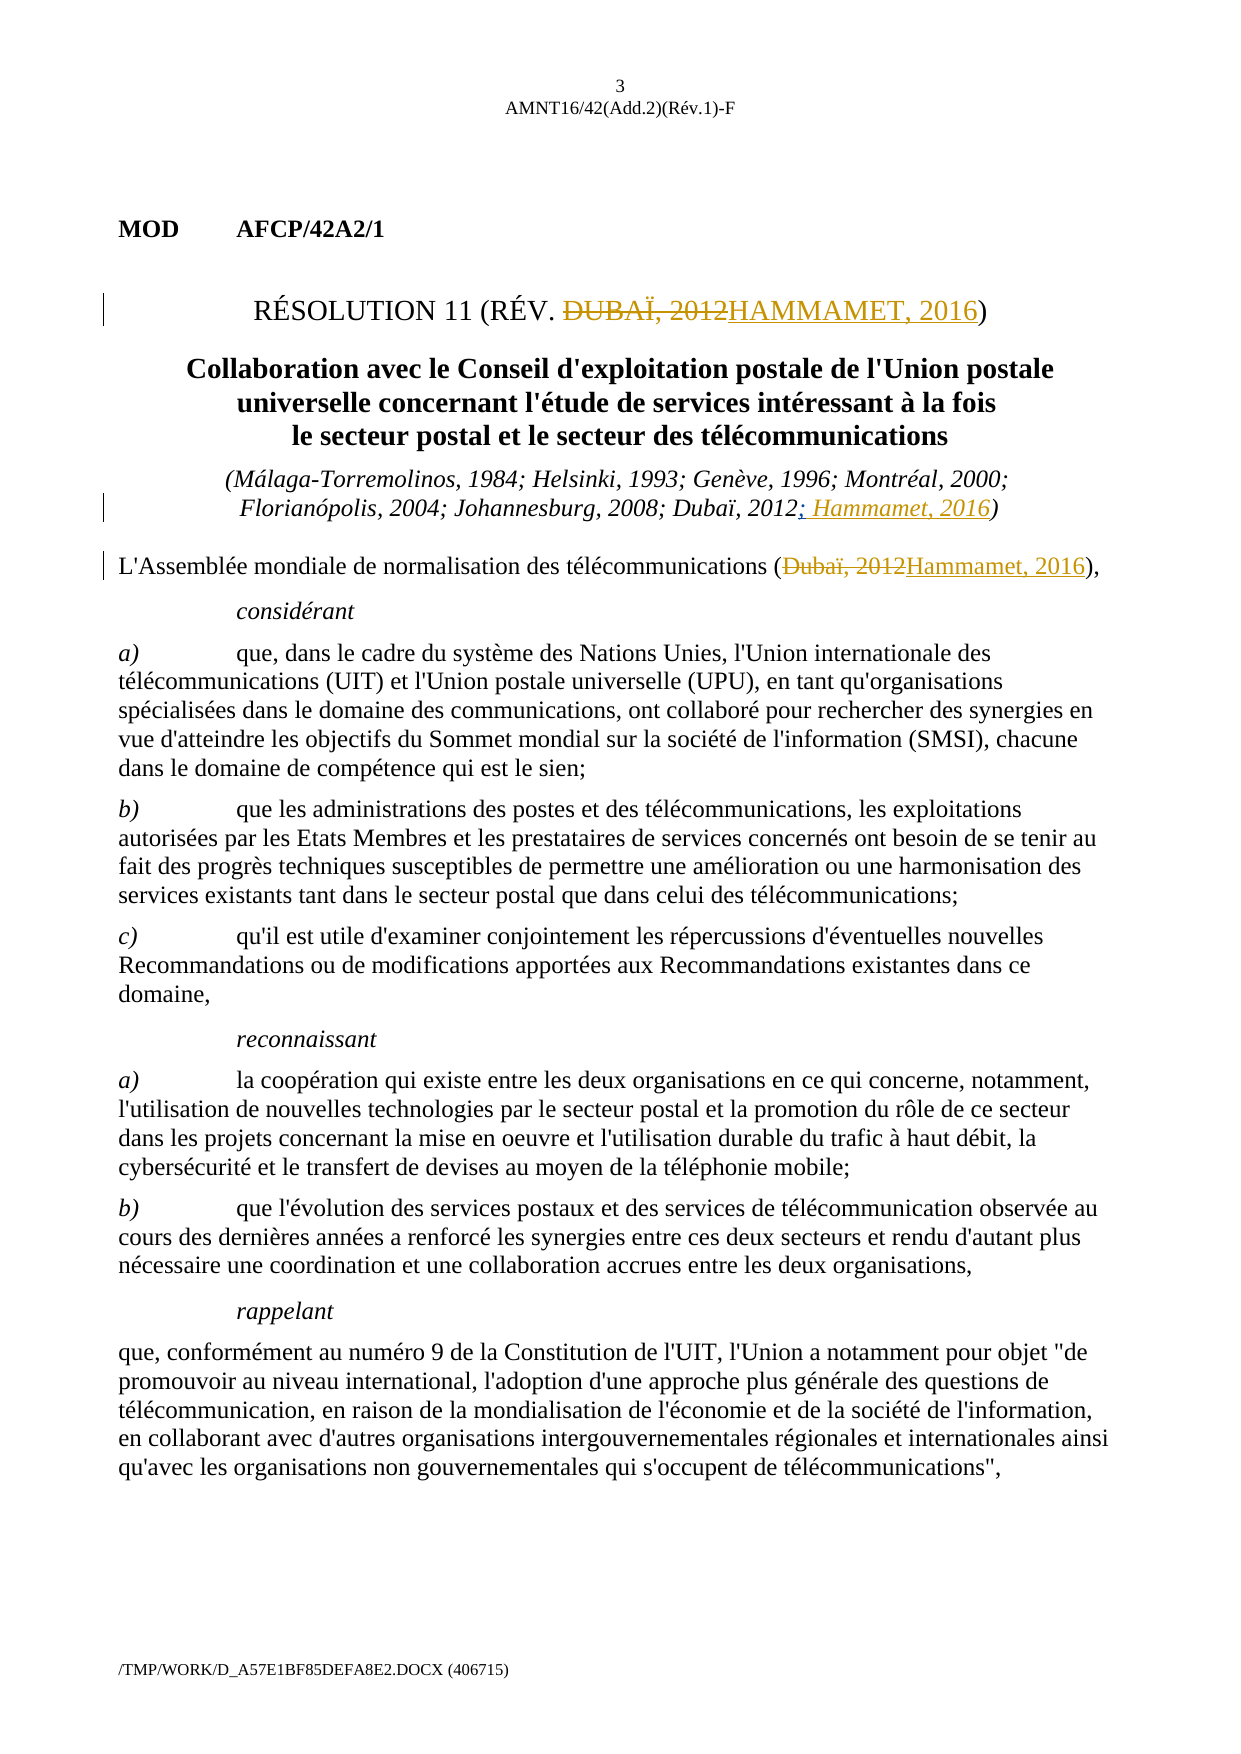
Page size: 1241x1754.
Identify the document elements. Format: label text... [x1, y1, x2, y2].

text c) qu'il est utile d'examiner conjointement les répercussions d'éventuelles nouvelles Recommandations ou de modifications apportées aux Recommandations existantes dans ce domaine, [118, 921, 1122, 1008]
text que, conformément au numéro 9 de la Constitution de l'UIT, l'Union a notamment pour objet "de promouvoir au niveau international, l'adoption d'une approche plus générale des questions de télécommunication, en raison de la mondialisation de l'économie et de la société de l'information, en collaborant avec d'autres organisations intergouvernementales régionales et internationales ainsi qu'avec les organisations non gouvernementales qui s'occupent de télécommunications", [118, 1337, 1122, 1481]
text considérant [236, 596, 1122, 625]
text reconnaissant [236, 1024, 1122, 1053]
text a) la coopération qui existe entre les deux organisations en ce qui concerne, notamment, l'utilisation de nouvelles technologies par le secteur postal et la promotion du rôle de ce secteur dans les projets concernant la mise en oeuvre et l'utilisation durable du trafic à haut débit, la cybersécurité et le transfert de devises au moyen de la téléphonie mobile; [118, 1066, 1122, 1181]
text (Málaga-Torremolinos, 1984; Helsinki, 1993; Genève, 1996; Montréal, 2000; Florianópolis, 2004; Johannesburg, 2008; Dubaï, 2012) [118, 464, 1122, 522]
text rappelant [236, 1296, 1122, 1325]
text b) que l'évolution des services postaux et des services de télécommunication observée au cours des dernières années a renforcé les synergies entre ces deux secteurs et rendu d'autant plus nécessaire une coordination et une collaboration accrues entre les deux organisations, [118, 1193, 1122, 1279]
title Collaboration avec le Conseil d'exploitation postale de l'Union postale universelle concernant l'étude de services intéressant à la fois le secteur postal et le secteur des télécommunications [118, 351, 1122, 452]
text b) que les administrations des postes et des télécommunications, les exploitations autorisées par les Etats Membres et les prestataires de services concernés ont besoin de se tenir au fait des progrès techniques susceptibles de permettre une amélioration ou une harmonisation des services existants tant dans le secteur postal que dans celui des télécommunications; [118, 794, 1122, 909]
text MOD AFCP/42A2/1 [118, 214, 1122, 243]
title L'Assemblée mondiale de normalisation des télécommunications (), [118, 551, 1122, 580]
text a) que, dans le cadre du système des Nations Unies, l'Union internationale des télécommunications (UIT) et l'Union postale universelle (UPU), en tant qu'organisations spécialisées dans le domaine des communications, ont collaboré pour rechercher des synergies en vue d'atteindre les objectifs du Sommet mondial sur la société de l'information (SMSI), chacune dans le domaine de compétence qui est le sien; [118, 638, 1122, 781]
text RÉSOLUTION 11 (Rév. ) [118, 293, 1122, 326]
